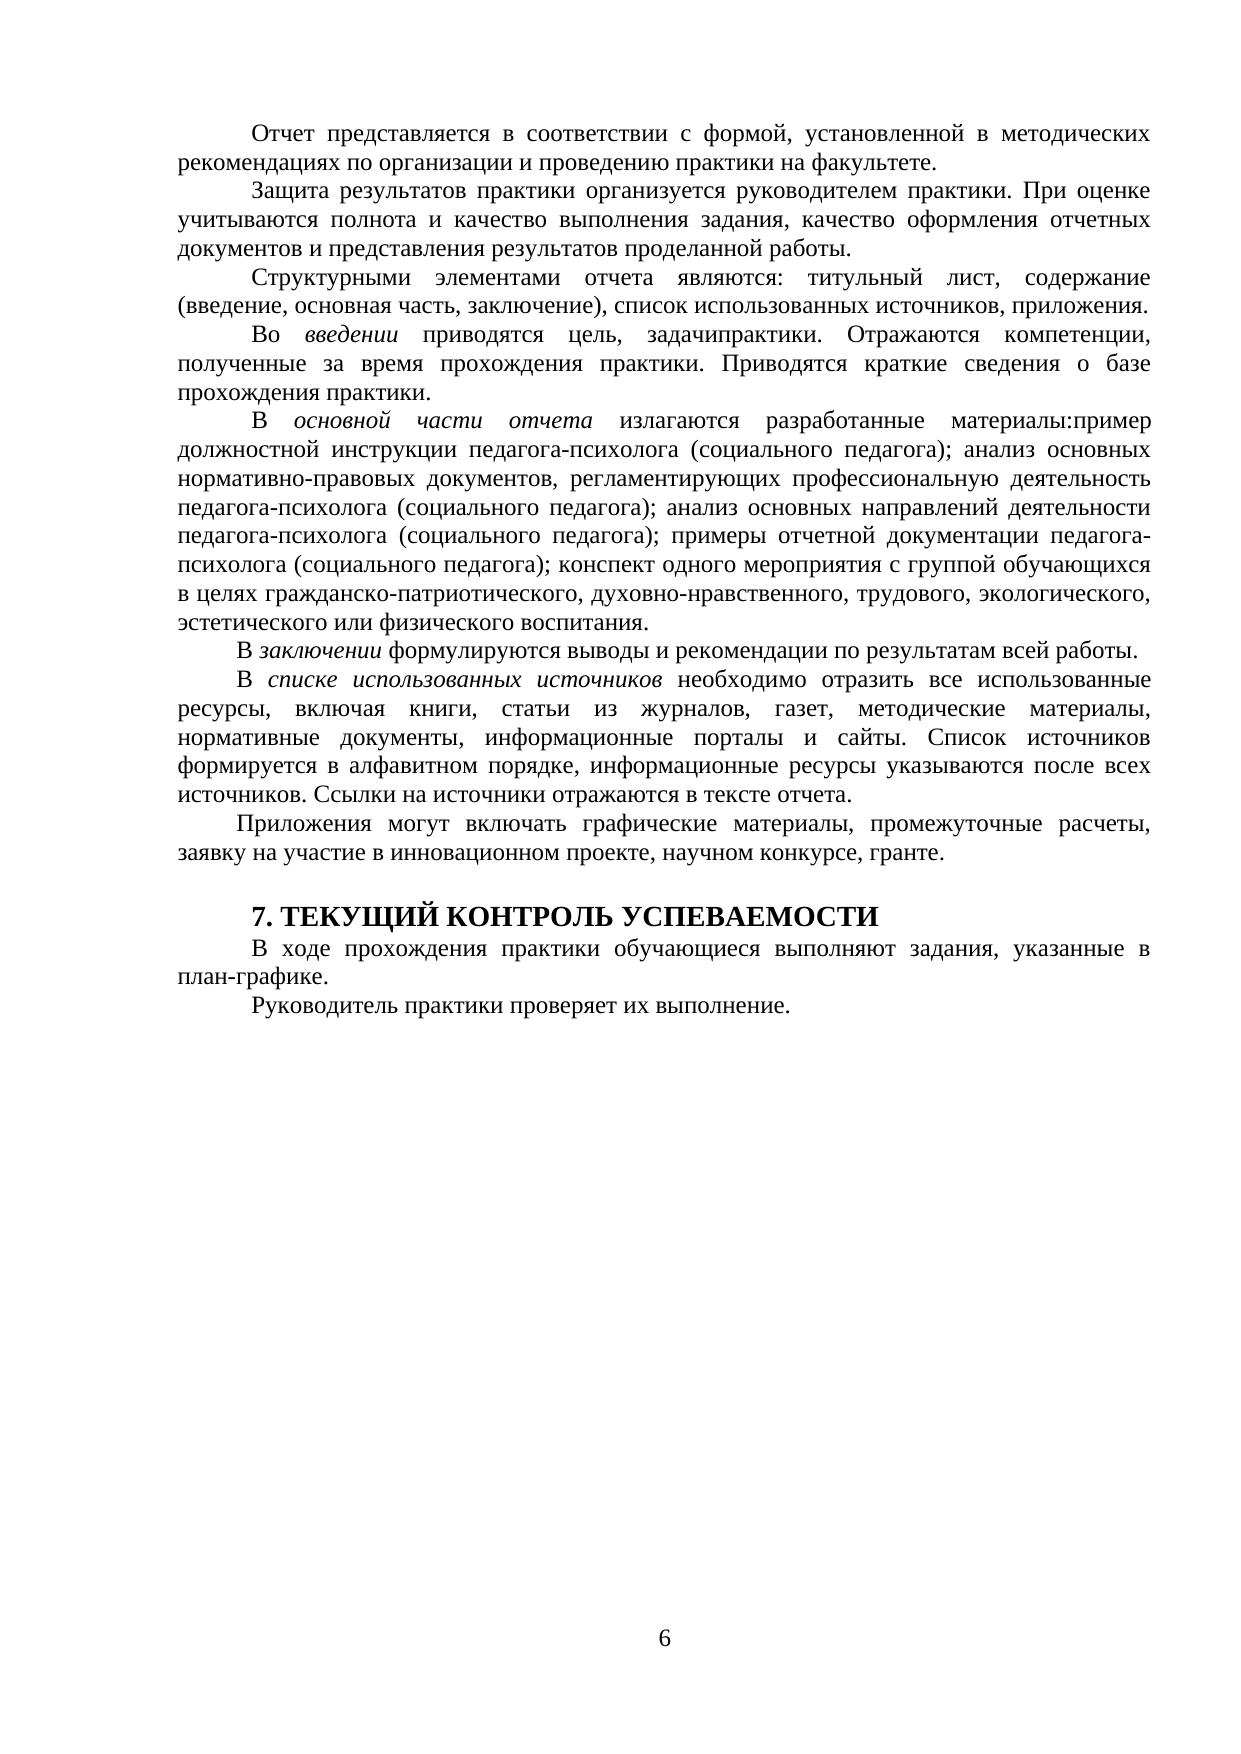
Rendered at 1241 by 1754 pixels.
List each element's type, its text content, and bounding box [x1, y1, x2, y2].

text В списке использованных источников необходимо отразить все использованные ресурсы, включая книги, статьи из журналов, газет, методические материалы, нормативные документы, информационные порталы и сайты. Список источников формируется в алфавитном порядке, информационные ресурсы указываются после всех источников. Ссылки на источники отражаются в тексте отчета. [177, 664, 1152, 808]
list Руководитель практики проверяет их выполнение. [177, 990, 1152, 1019]
text Приложения могут включать графические материалы, промежуточные расчеты, заявку на участие в инновационном проекте, научном конкурсе, гранте. [177, 808, 1152, 866]
list В ходе прохождения практики обучающиеся выполняют задания, указанные в план-графике. [177, 933, 1152, 990]
text Во введении приводятся цель, задачипрактики. Отражаются компетенции, полученные за время прохождения практики. Приводятся краткие сведения о базе прохождения практики. [177, 319, 1152, 406]
text 7. текущий контроль успеваемости [177, 899, 1152, 933]
text Отчет представляется в соответствии с формой, установленной в методических рекомендациях по организации и проведению практики на факультете. [177, 118, 1152, 176]
text Защита результатов практики организуется руководителем практики. При оценке учитываются полнота и качество выполнения задания, качество оформления отчетных документов и представления результатов проделанной работы. [177, 176, 1152, 262]
text В заключении формулируются выводы и рекомендации по результатам всей работы. [177, 636, 1152, 664]
text Структурными элементами отчета являются: титульный лист, содержание (введение, основная часть, заключение), список использованных источников, приложения. [177, 262, 1152, 319]
text В основной части отчета излагаются разработанные материалы:пример должностной инструкции педагога-психолога (социального педагога); анализ основных нормативно-правовых документов, регламентирующих профессиональную деятельность педагога-психолога (социального педагога); анализ основных направлений деятельности педагога-психолога (социального педагога); примеры отчетной документации педагога-психолога (социального педагога); конспект одного мероприятия с группой обучающихся в целях гражданско-патриотического, духовно-нравственного, трудового, экологического, эстетического или физического воспитания. [177, 406, 1152, 636]
